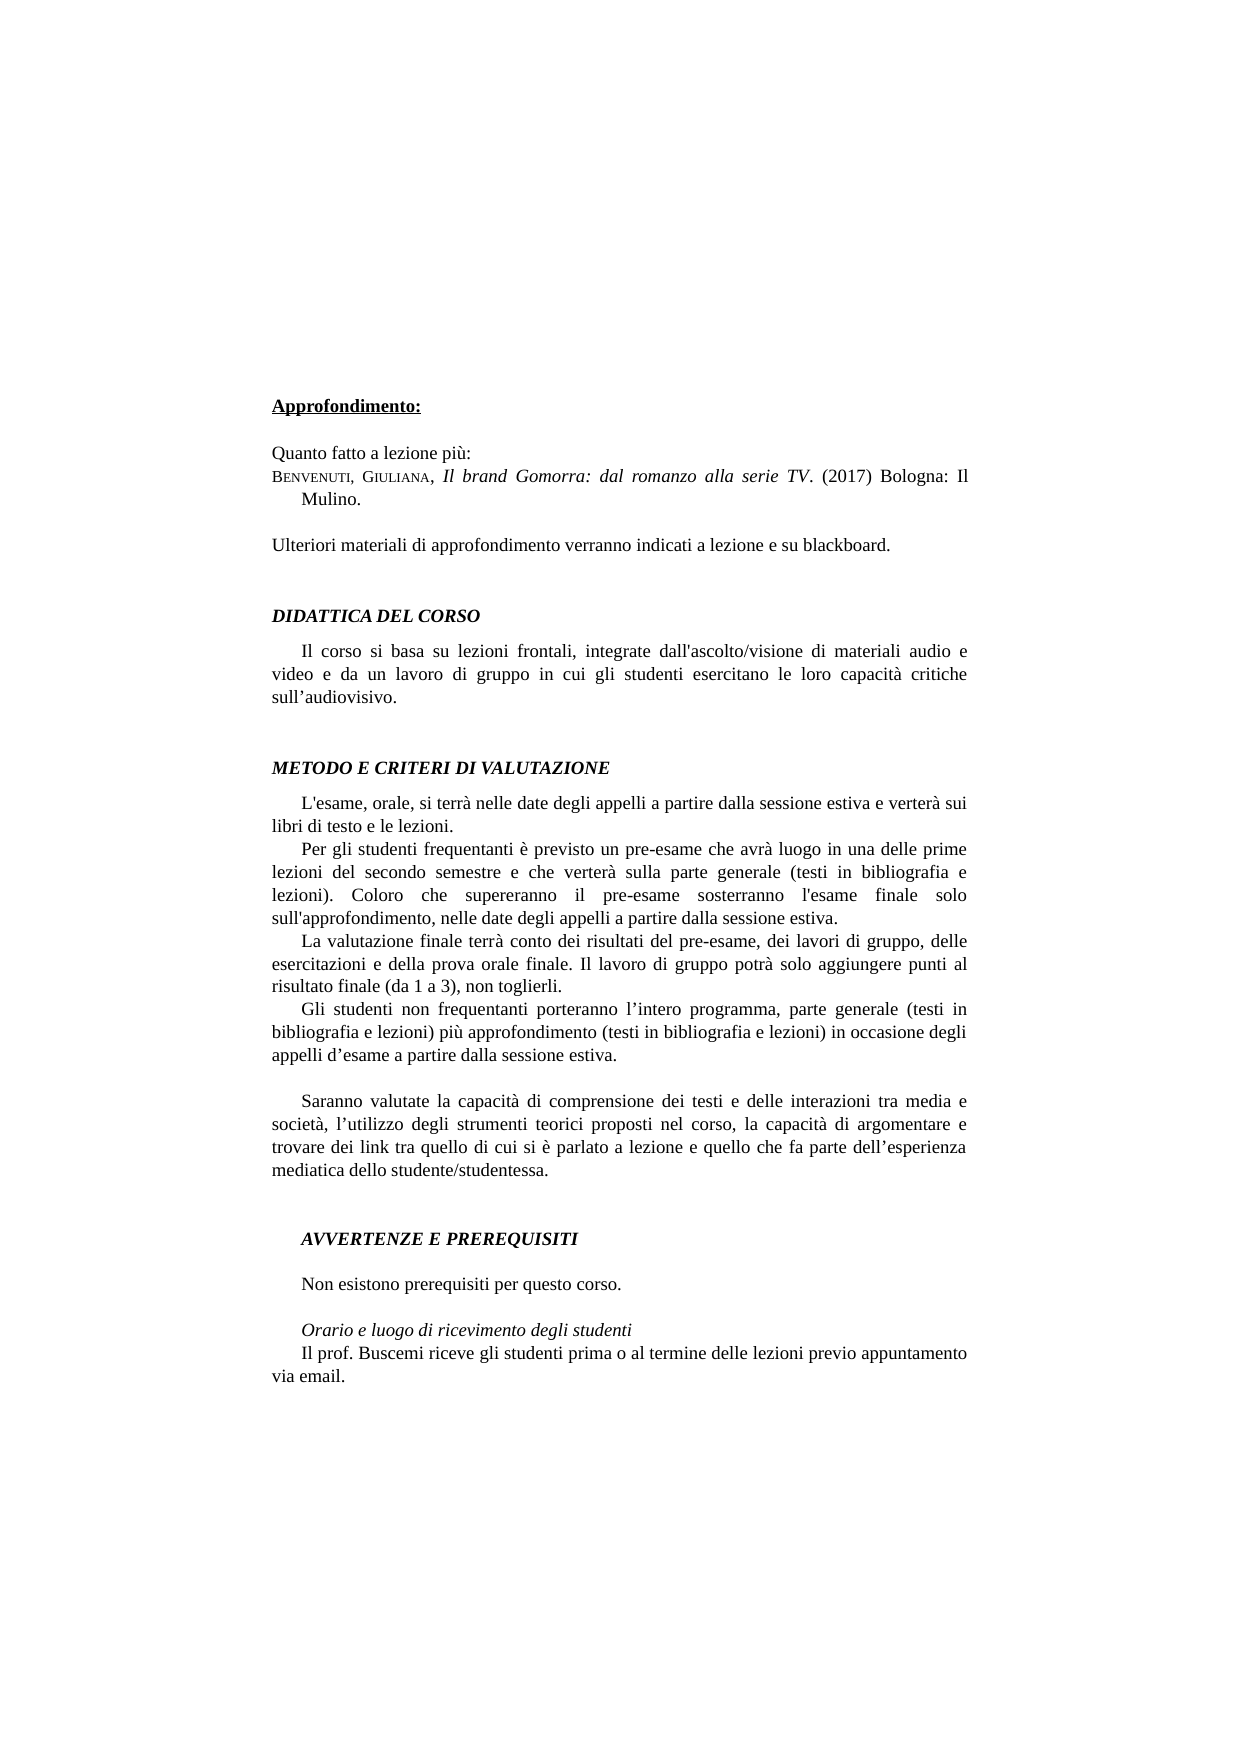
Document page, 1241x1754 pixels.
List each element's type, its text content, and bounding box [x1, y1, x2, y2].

text METODO E CRITERI DI VALUTAZIONE [272, 756, 968, 779]
text Per gli studenti frequentanti è previsto un pre-esame che avrà luogo in una delle prime lezioni del secondo semestre e che verterà sulla parte generale (testi in bibliografia e lezioni). Coloro che supereranno il pre-esame sosterranno l'esame finale solo sull'approfondimento, nelle date degli appelli a partire dalla sessione estiva. [272, 837, 968, 929]
text DIDATTICA DEL CORSO [272, 604, 968, 627]
text Orario e luogo di ricevimento degli studenti [272, 1318, 968, 1341]
text La valutazione finale terrà conto dei risultati del pre-esame, dei lavori di gruppo, delle esercitazioni e della prova orale finale. Il lavoro di gruppo potrà solo aggiungere punti al risultato finale (da 1 a 3), non toglierli. [272, 929, 968, 997]
text Gli studenti non frequentanti porteranno l’intero programma, parte generale (testi in bibliografia e lezioni) più approfondimento (testi in bibliografia e lezioni) in occasione degli appelli d’esame a partire dalla sessione estiva. [272, 997, 968, 1066]
text Ulteriori materiali di approfondimento verranno indicati a lezione e su blackboard. [272, 533, 968, 556]
text Approfondimento: [272, 391, 968, 416]
text Non esistono prerequisiti per questo corso. [272, 1272, 968, 1295]
text Il corso si basa su lezioni frontali, integrate dall'ascolto/visione di materiali audio e video e da un lavoro di gruppo in cui gli studenti esercitano le loro capacità critiche sull’audiovisivo. [272, 639, 968, 708]
text Il prof. Buscemi riceve gli studenti prima o al termine delle lezioni previo appuntamento via email. [272, 1341, 968, 1387]
text Benvenuti, Giuliana, Il brand Gomorra: dal romanzo alla serie TV. (2017) Bologna: Il Mulino. [272, 464, 968, 510]
text Saranno valutate la capacità di comprensione dei testi e delle interazioni tra media e società, l’utilizzo degli strumenti teorici proposti nel corso, la capacità di argomentare e trovare dei link tra quello di cui si è parlato a lezione e quello che fa parte dell’esperienza mediatica dello studente/studentessa. [272, 1089, 968, 1181]
text Quanto fatto a lezione più: [272, 441, 968, 464]
text L'esame, orale, si terrà nelle date degli appelli a partire dalla sessione estiva e verterà sui libri di testo e le lezioni. [272, 791, 968, 837]
text AVVERTENZE E PREREQUISITI [272, 1227, 968, 1249]
